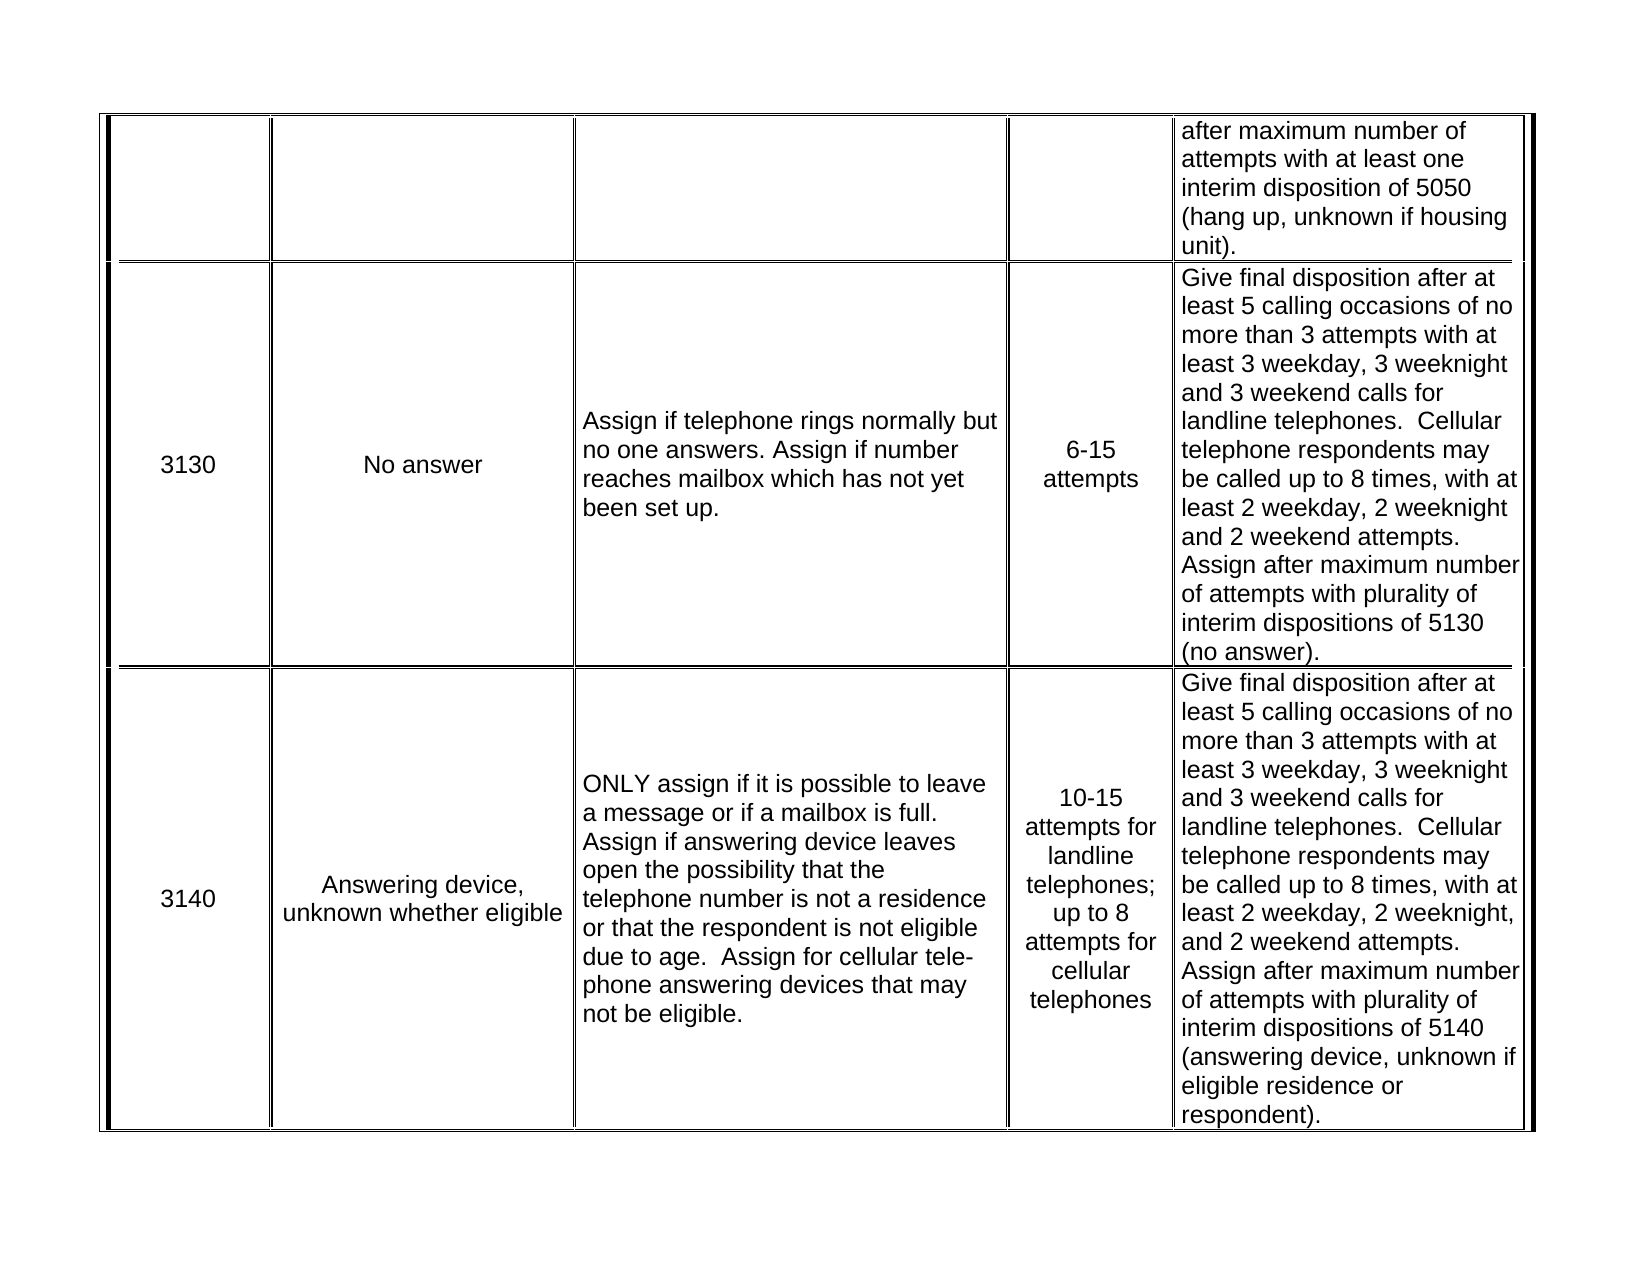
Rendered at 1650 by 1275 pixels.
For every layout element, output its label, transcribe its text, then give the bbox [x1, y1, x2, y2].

table_cell 3130 [111, 260, 269, 665]
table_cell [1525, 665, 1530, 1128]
table_cell 6-15 attempts [1010, 263, 1172, 665]
table_cell 3100 [111, 114, 271, 259]
table_cell Give final disposition after at least 5 calling occasions of no more than 3 attempts with at least 3 weekday, 3 weeknight and 3 weekend calls for landline telephones. Cellular telephone respondents may be called up to 8 times, with at least 2 weekday, 2 weeknight, and 2 weekend attempts. Assign after maximum number of attempts with plurality of interim dispositions of 5140 (answering device, unknown if eligible residence or respondent). [1174, 665, 1524, 1128]
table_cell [1008, 116, 1174, 259]
table_cell ONLY assign if it is possible to leave a message or if a mailbox is full. Assign if answering device leaves open the possibility that the telephone number is not a residence or that the respondent is not eligible due to age. Assign for cellular tele-phone answering devices that may not be eligible. [575, 665, 1008, 1128]
table_cell No answer [273, 263, 573, 665]
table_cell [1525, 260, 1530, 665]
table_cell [575, 114, 1008, 259]
table_cell 10-15 attempts for landline telephones; up to 8 attempts for cellular telephones [1008, 669, 1174, 1128]
table_cell 3140 [111, 665, 271, 1128]
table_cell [1174, 116, 1523, 259]
table_cell Answering device, unknown whether eligible [271, 669, 575, 1128]
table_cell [271, 116, 575, 259]
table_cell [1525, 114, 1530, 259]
table_cell Give final disposition after at least 5 calling occasions of no more than 3 attempts with at least 3 weekday, 3 weeknight and 3 weekend calls for landline telephones. Cellular telephone respondents may be called up to 8 times, with at least 2 weekday, 2 weeknight and 2 weekend attempts. Assign after maximum number of attempts with plurality of interim dispositions of 5130 (no answer). [1175, 260, 1524, 665]
table_cell Assign if telephone rings normally but no one answers. Assign if number reaches mailbox which has not yet been set up. [576, 263, 1006, 665]
